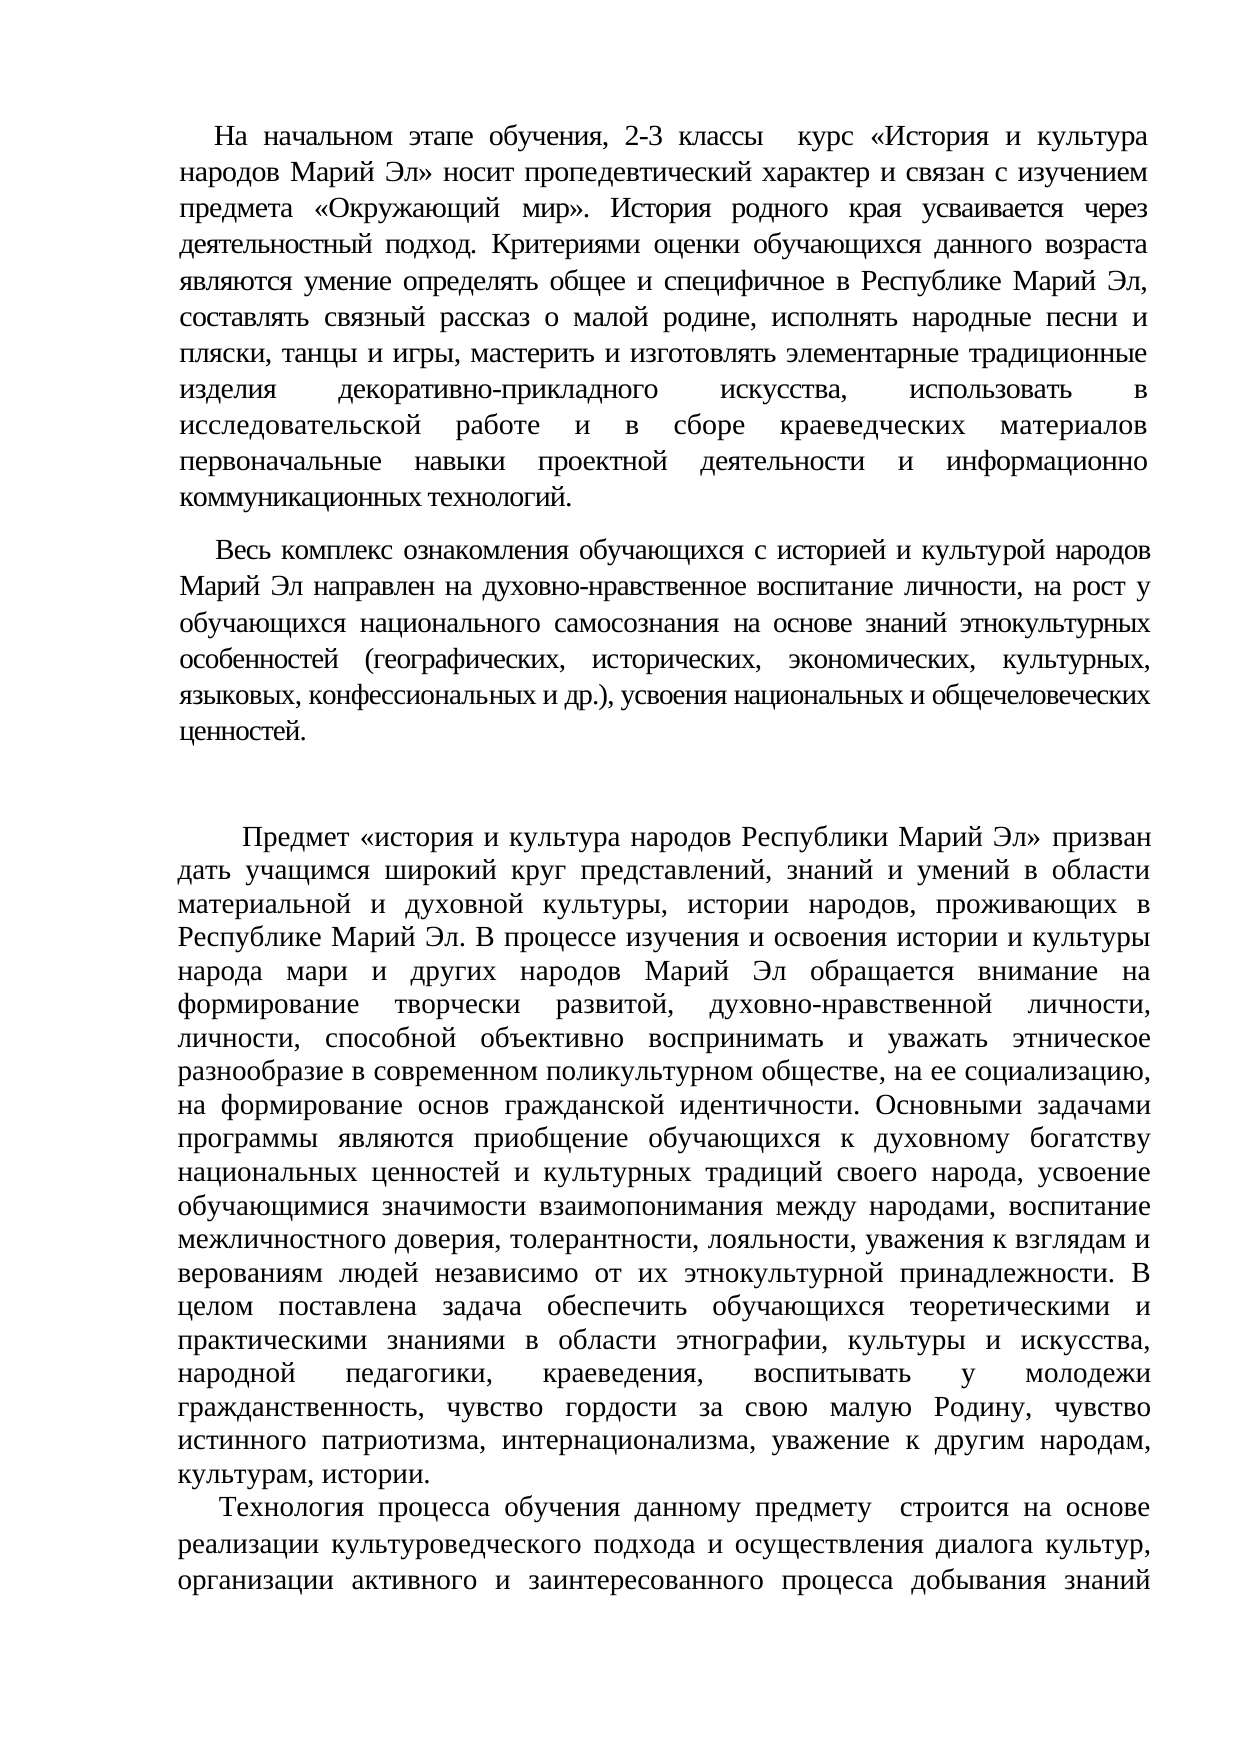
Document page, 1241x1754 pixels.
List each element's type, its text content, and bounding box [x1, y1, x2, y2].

text Предмет «история и культура народов Республики Марий Эл» призван дать учащимся широкий круг представлений, знаний и умений в области материальной и духовной культуры, истории народов, проживающих в Республике Марий Эл. В процессе изучения и освоения истории и культуры народа мари и других народов Марий Эл обращается внимание на формирование творчески развитой, духовно-нравственной личности, личности, способной объективно воспринимать и уважать этническое разнообразие в современном поликультурном обществе, на ее социализацию, на формирование основ гражданской идентичности. Основными задачами программы являются приобщение обучающихся к духовному богатству национальных ценностей и культурных традиций своего народа, усвоение обучающимися значимости взаимопонимания между народами, воспитание межличностного доверия, толерантности, лояльности, уважения к взглядам и верованиям людей независимо от их этнокультурной принадлежности. В целом поставлена задача обеспечить обучающихся теоретическими и практическими знаниями в области этнографии, культуры и искусства, народной педагогики, краеведения, воспитывать у молодежи гражданственность, чувство гордости за свою малую Родину, чувство истинного патриотизма, интернационализма, уважение к другим народам, культурам, истории. [177, 819, 1152, 1489]
text Весь комплекс ознакомления обучающихся с историей и культурой народов Марий Эл направлен на духовно-нравственное воспитание личности, на рост у обучающихся национального самосознания на основе знаний этнокультурных особенностей (географических, исторических, экономических, культурных, языковых, конфессиональных и др.), усвоения национальных и общечеловеческих ценностей. [179, 532, 1151, 747]
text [177, 1489, 1152, 1595]
text На начальном этапе обучения, 2-3 классы курс «История и культура народов Марий Эл» носит пропедевтический характер и связан с изучением предмета «Окружающий мир». История родного края усваивается через деятельностный подход. Критериями оценки обучающихся данного возраста являются умение определять общее и специфичное в Республике Марий Эл, составлять связный рассказ о малой родине, исполнять народные песни и пляски, танцы и игры, мастерить и изготовлять элементарные традиционные изделия декоративно-прикладного искусства, использовать в исследовательской работе и в сборе краеведческих материалов первоначальные навыки проектной деятельности и информационно коммуникационных технологий. [179, 118, 1149, 513]
